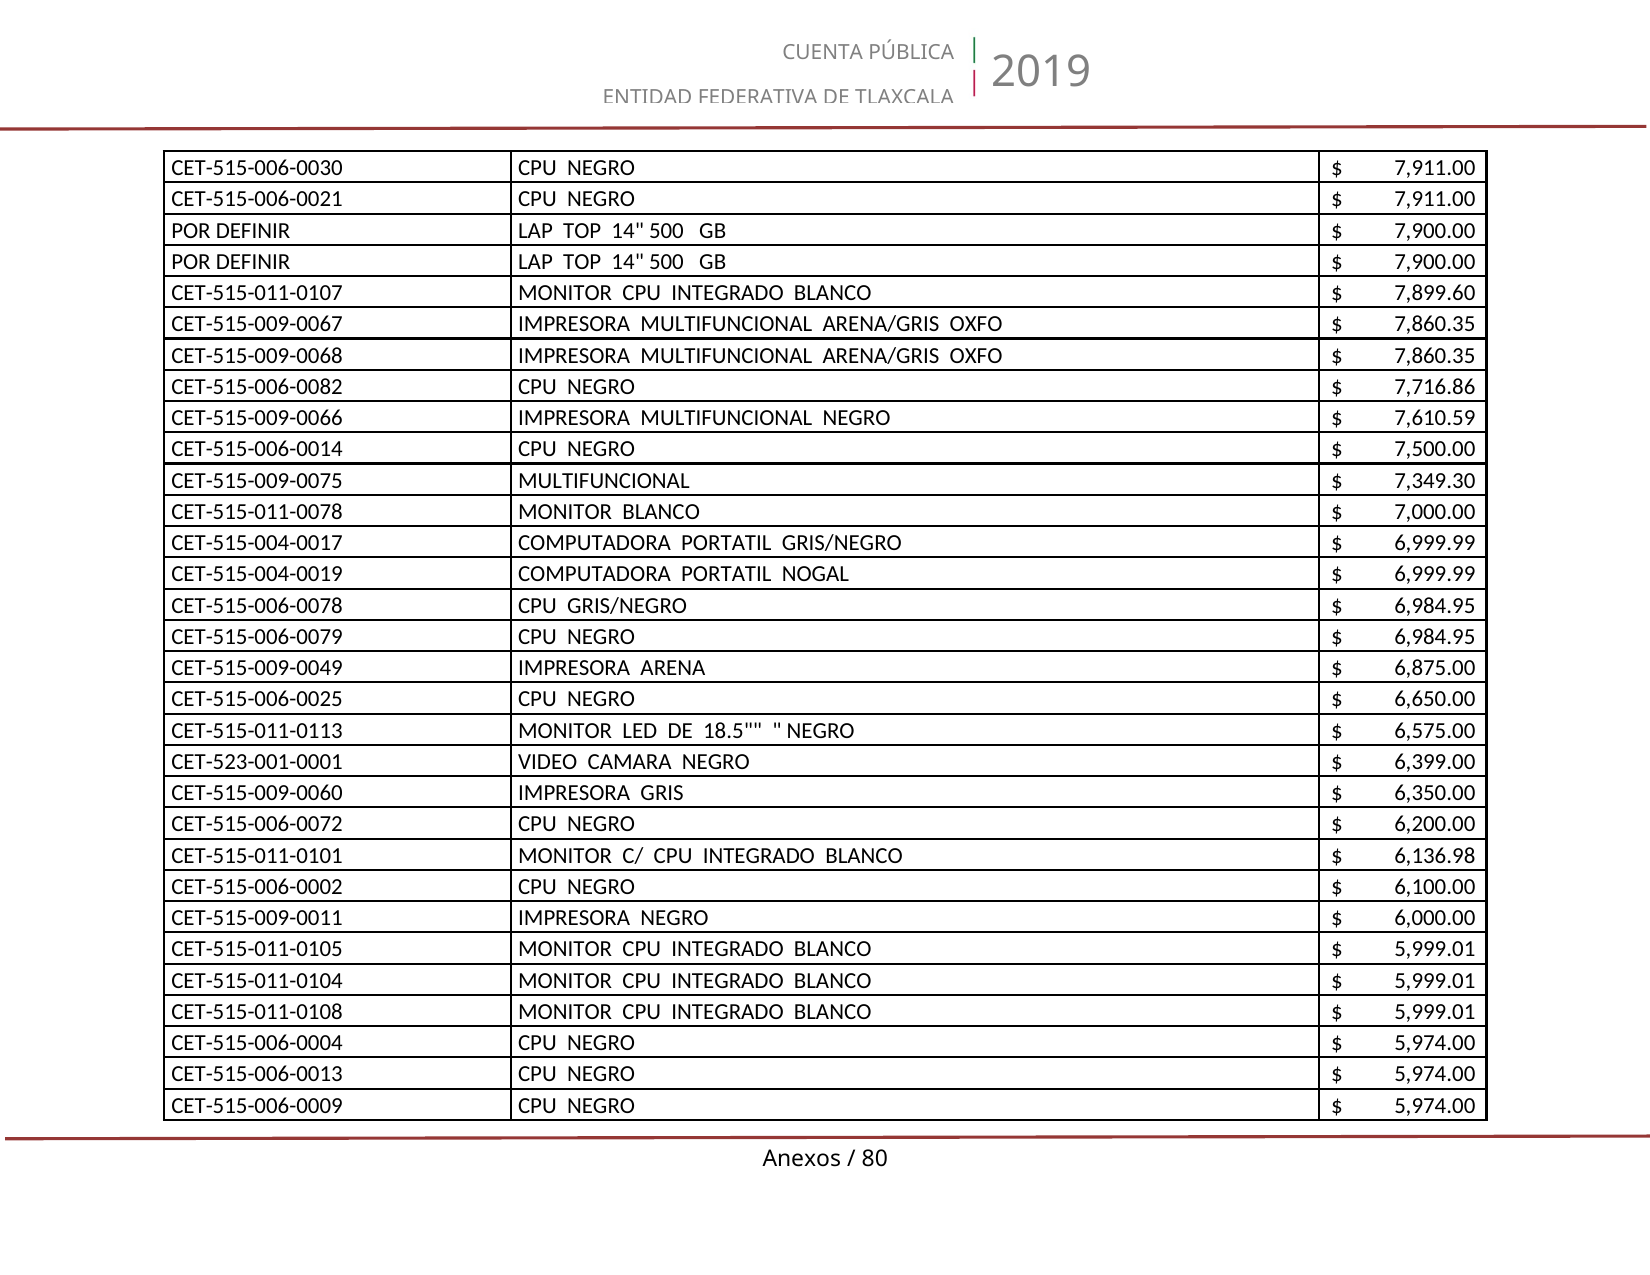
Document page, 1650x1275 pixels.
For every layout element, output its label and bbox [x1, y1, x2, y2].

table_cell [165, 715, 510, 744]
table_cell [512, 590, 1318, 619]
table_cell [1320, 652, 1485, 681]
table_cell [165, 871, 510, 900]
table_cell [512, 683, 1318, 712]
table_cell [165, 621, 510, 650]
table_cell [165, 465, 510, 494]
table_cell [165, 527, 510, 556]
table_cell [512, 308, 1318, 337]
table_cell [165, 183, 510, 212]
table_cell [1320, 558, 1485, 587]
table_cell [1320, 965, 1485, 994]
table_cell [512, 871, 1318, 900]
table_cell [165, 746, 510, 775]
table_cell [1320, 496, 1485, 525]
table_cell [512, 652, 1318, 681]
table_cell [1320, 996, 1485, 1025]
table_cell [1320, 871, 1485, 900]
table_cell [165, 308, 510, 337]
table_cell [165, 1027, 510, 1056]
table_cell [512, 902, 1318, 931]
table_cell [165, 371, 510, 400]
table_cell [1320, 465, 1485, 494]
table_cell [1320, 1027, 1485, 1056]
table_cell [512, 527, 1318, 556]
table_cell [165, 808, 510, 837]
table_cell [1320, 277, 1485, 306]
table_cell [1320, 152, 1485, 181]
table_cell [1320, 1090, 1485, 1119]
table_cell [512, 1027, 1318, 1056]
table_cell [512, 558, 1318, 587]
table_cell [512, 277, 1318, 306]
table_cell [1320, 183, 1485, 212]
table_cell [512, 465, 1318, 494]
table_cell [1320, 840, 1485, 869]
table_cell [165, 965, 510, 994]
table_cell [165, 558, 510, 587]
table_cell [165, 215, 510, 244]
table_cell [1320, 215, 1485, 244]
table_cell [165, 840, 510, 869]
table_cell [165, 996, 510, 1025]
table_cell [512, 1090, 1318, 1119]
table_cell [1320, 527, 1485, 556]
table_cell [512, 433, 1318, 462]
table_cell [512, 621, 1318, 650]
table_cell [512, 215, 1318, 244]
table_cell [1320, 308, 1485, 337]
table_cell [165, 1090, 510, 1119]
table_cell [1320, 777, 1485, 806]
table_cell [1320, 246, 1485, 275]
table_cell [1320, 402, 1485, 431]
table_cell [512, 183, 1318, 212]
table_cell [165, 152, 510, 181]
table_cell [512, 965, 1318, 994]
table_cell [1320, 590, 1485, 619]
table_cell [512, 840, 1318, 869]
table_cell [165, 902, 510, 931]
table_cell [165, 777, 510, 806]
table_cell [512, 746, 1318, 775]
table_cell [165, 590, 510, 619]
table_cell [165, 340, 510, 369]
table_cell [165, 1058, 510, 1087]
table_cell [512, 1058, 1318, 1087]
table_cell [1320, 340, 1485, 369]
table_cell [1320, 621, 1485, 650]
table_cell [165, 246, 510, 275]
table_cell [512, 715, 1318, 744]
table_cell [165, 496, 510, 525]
picture [968, 28, 985, 99]
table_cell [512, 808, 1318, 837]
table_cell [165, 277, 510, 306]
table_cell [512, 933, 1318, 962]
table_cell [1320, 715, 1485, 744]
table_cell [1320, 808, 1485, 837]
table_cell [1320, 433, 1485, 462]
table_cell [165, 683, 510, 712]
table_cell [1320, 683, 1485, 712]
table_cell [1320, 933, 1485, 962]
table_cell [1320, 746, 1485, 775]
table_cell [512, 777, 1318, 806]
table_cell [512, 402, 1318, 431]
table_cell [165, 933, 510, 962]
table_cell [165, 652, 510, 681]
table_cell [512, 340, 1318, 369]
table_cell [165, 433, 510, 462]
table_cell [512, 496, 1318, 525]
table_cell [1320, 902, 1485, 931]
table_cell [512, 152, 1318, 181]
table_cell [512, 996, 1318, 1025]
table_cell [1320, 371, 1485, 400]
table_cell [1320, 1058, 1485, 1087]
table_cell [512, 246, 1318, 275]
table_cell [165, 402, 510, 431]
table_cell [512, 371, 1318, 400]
